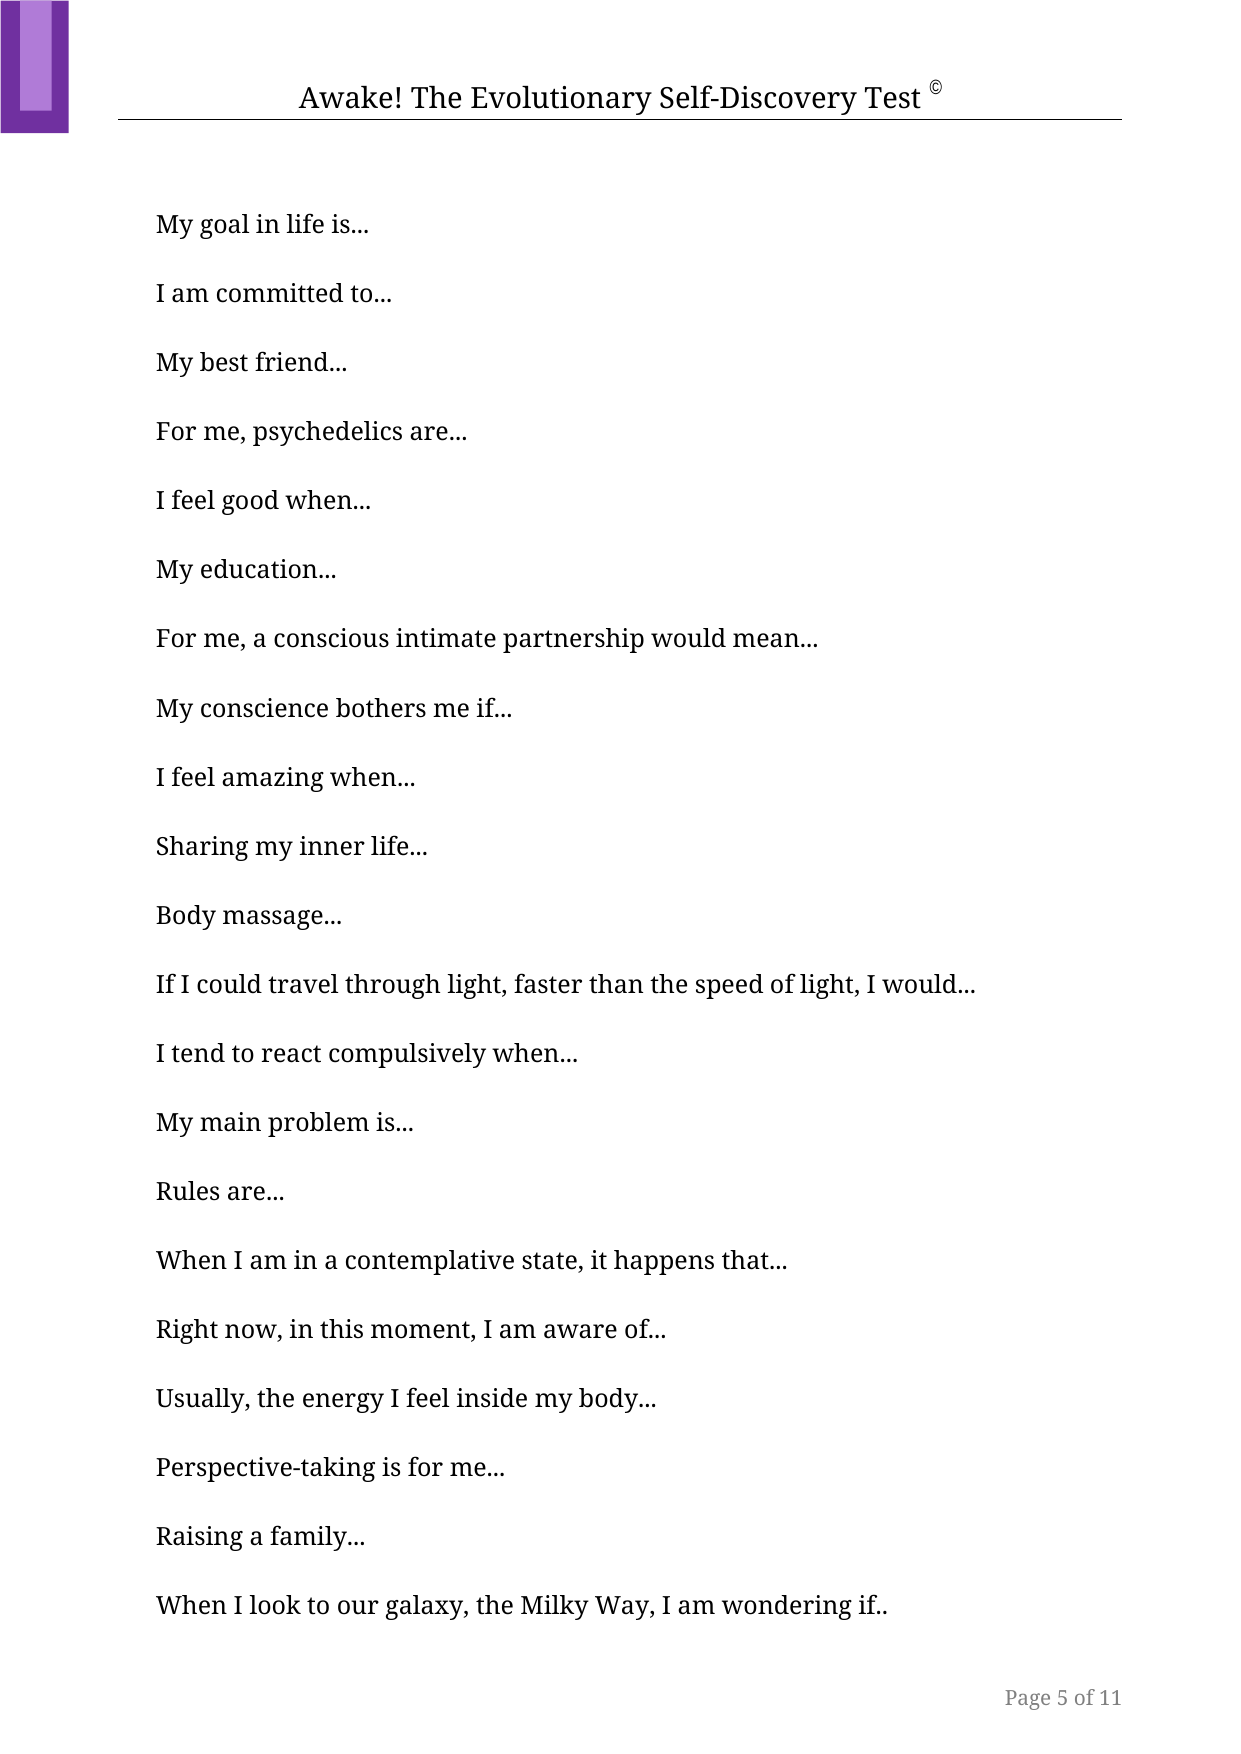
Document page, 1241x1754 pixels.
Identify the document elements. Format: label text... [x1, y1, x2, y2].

text When I look to our galaxy, the Milky Way, I am wondering if.. [156, 1588, 1122, 1622]
text I am committed to... [156, 276, 1122, 310]
text My education... [156, 552, 1122, 586]
text My main problem is... [156, 1104, 1122, 1139]
text I tend to react compulsively when... [156, 1036, 1122, 1069]
text My best friend... [156, 345, 1122, 379]
text Raising a family... [156, 1519, 1122, 1553]
text I feel amazing when... [156, 759, 1122, 793]
text Right now, in this moment, I am aware of... [156, 1312, 1122, 1346]
text Usually, the energy I feel inside my body... [156, 1381, 1122, 1415]
text For me, psychedelics are... [156, 414, 1122, 448]
text My goal in life is... [156, 207, 1122, 241]
text My conscience bothers me if... [156, 690, 1122, 724]
text When I am in a contemplative state, it happens that... [156, 1243, 1122, 1277]
text I feel good when... [156, 483, 1122, 517]
text For me, a conscious intimate partnership would mean... [156, 621, 1122, 655]
text Sharing my inner life... [156, 828, 1122, 862]
text Perspective-taking is for me... [156, 1450, 1122, 1484]
text Body massage... [156, 897, 1122, 931]
text Rules are... [156, 1174, 1122, 1208]
text If I could travel through light, faster than the speed of light, I would... [156, 966, 1122, 1001]
